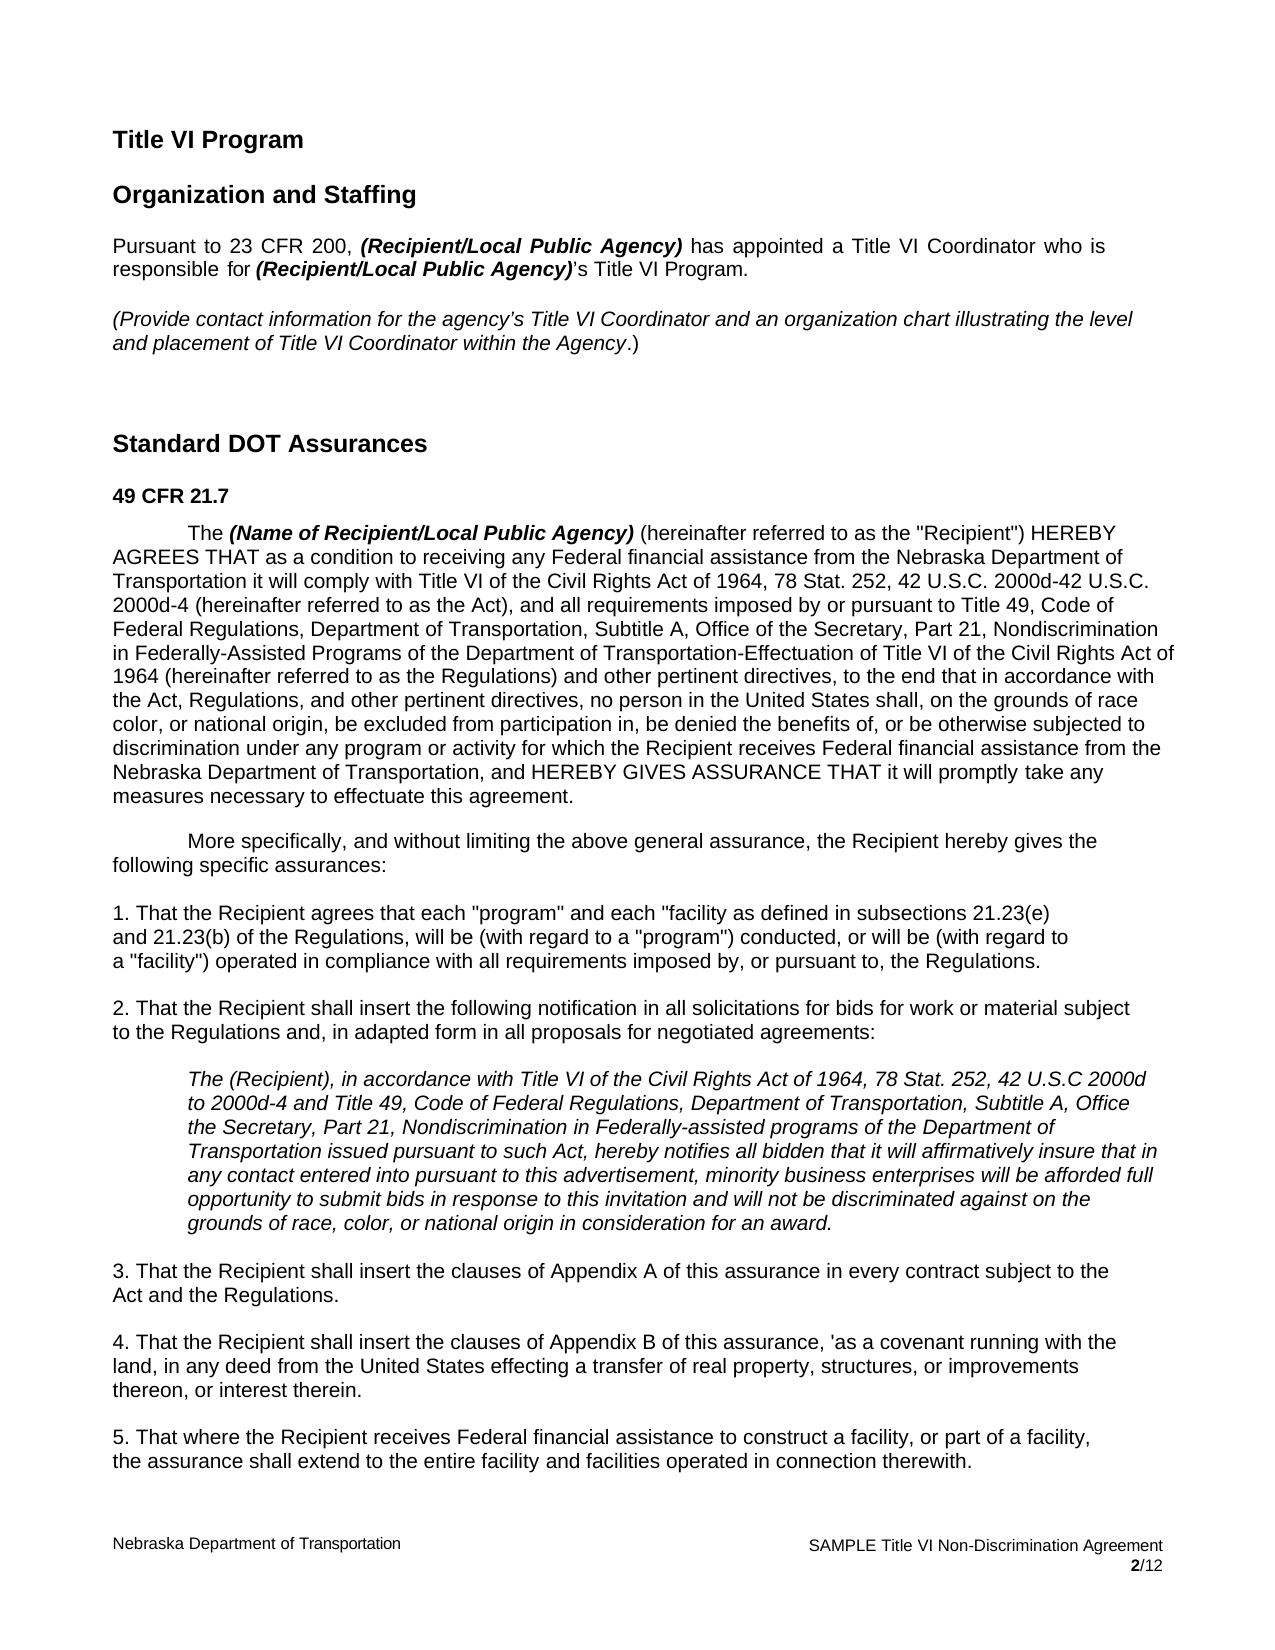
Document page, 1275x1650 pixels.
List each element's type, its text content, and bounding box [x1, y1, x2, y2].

text (Provide contact information for the agency’s Title VI Coordinator and an organization chart illustrating the level and placement of Title VI Coordinator within the Agency.) [112, 306, 1163, 354]
text Pursuant to 23 CFR 200, (Recipient/Local Public Agency) has appointed a Title VI Coordinator who is responsible for (Recipient/Local Public Agency)’s Title VI Program. [112, 235, 1177, 282]
list That the Recipient shall insert the clauses of Appendix B of this assurance, 'as a covenant running with the land, in any deed from the United States effecting a transfer of real property, structures, or improvements thereon, or interest therein. [112, 1330, 1156, 1402]
list That the Recipient shall insert the clauses of Appendix A of this assurance in every contract subject to the Act and the Regulations. [112, 1258, 1139, 1306]
list That the Recipient shall insert the following notification in all solicitations for bids for work or material subject to the Regulations and, in adapted form in all proposals for negotiated agreements: [112, 996, 1147, 1043]
subtitle Standard DOT Assurances [112, 429, 1177, 458]
subtitle Title VI Program Organization and Staffing [112, 126, 455, 209]
text The (Recipient), in accordance with Title VI of the Civil Rights Act of 1964, 78 Stat. 252, 42 U.S.C 2000d to 2000d-4 and Title 49, Code of Federal Regulations, Department of Transportation, Subtitle A, Office the Secretary, Part 21, Nondiscrimination in Federally-assisted programs of the Department of Transportation issued pursuant to such Act, hereby notifies all bidden that it will affirmatively insure that in any contact entered into pursuant to this advertisement, minority business enterprises will be afforded full opportunity to submit bids in response to this invitation and will not be discriminated against on the grounds of race, color, or national origin in consideration for an award. [187, 1067, 1163, 1234]
text The (Name of Recipient/Local Public Agency) (hereinafter referred to as the "Recipient") HEREBY AGREES THAT as a condition to receiving any Federal financial assistance from the Nebraska Department of Transportation it will comply with Title VI of the Civil Rights Act of 1964, 78 Stat. 252, 42 U.S.C. 2000d-42 U.S.C. 2000d-4 (hereinafter referred to as the Act), and all requirements imposed by or pursuant to Title 49, Code of Federal Regulations, Department of Transportation, Subtitle A, Office of the Secretary, Part 21, Nondiscrimination in Federally-Assisted Programs of the Department of Transportation-Effectuation of Title VI of the Civil Rights Act of 1964 (hereinafter referred to as the Regulations) and other pertinent directives, to the end that in accordance with the Act, Regulations, and other pertinent directives, no person in the United States shall, on the grounds of race color, or national origin, be excluded from participation in, be denied the benefits of, or be otherwise subjected to discrimination under any program or activity for which the Recipient receives Federal financial assistance from the Nebraska Department of Transportation, and HEREBY GIVES ASSURANCE THAT it will promptly take any measures necessary to effectuate this agreement. [112, 521, 1177, 808]
list That where the Recipient receives Federal financial assistance to construct a facility, or part of a facility, the assurance shall extend to the entire facility and facilities operated in connection therewith. [112, 1425, 1118, 1473]
subtitle 49 CFR 21.7 [112, 483, 1177, 507]
list That the Recipient agrees that each "program" and each "facility as defined in subsections 21.23(e) and 21.23(b) of the Regulations, will be (with regard to a "program") conducted, or will be (with regard to a "facility") operated in compliance with all requirements imposed by, or pursuant to, the Regulations. [112, 901, 1085, 972]
text More specifically, and without limiting the above general assurance, the Recipient hereby gives the following specific assurances: [112, 829, 1114, 877]
